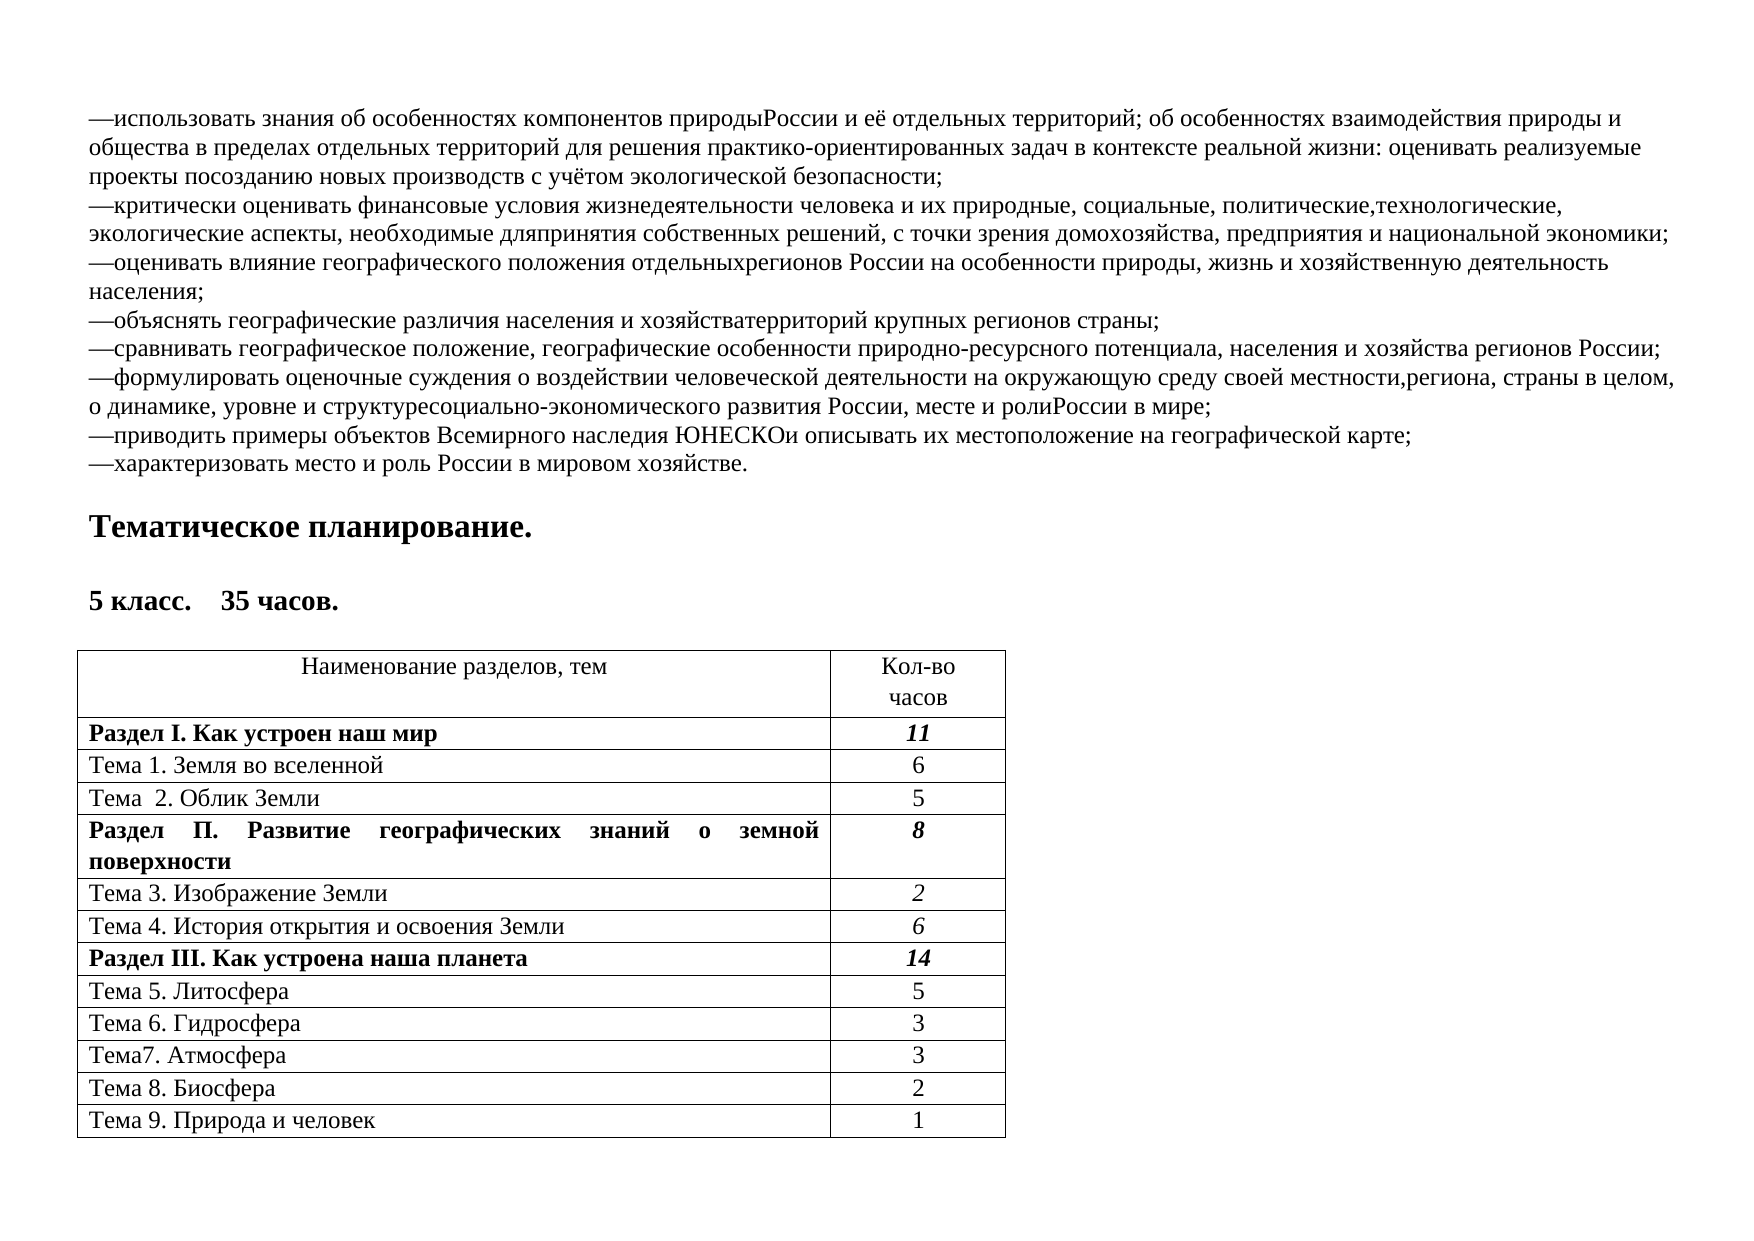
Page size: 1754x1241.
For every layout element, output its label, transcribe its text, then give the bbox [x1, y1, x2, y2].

table_cell 5 [831, 783, 1005, 814]
table_cell Тема 4. История открытия и освоения Земли [78, 911, 830, 942]
table_cell Раздел I. Как устроен наш мир [78, 718, 830, 749]
text —формулировать оценочные суждения о воздействии человеческой деятельности на окружающую среду своей местности,региона, страны в целом, о динамике, уровне и структуресоциально-экономического развития России, месте и ролиРоссии в мире; [89, 362, 1680, 420]
table_cell Тема7. Атмосфера [78, 1041, 830, 1072]
text Тематическое планирование. [89, 506, 1680, 544]
table_cell Тема 2. Облик Земли [78, 783, 830, 814]
table_cell 14 [831, 943, 1005, 975]
table_cell 6 [831, 911, 1005, 942]
text —критически оценивать финансовые условия жизнедеятельности человека и их природные, социальные, политические,технологические, экологические аспекты, необходимые дляпринятия собственных решений, с точки зрения домохозяйства, предприятия и национальной экономики; [89, 190, 1680, 247]
table_cell Тема 5. Литосфера [78, 976, 830, 1007]
table_cell 2 [831, 1073, 1005, 1104]
text —оценивать влияние географического положения отдельныхрегионов России на особенности природы, жизнь и хозяйственную деятельность населения; [89, 247, 1680, 305]
table_cell 8 [831, 815, 1005, 877]
table_cell 11 [831, 718, 1005, 749]
table_cell Тема 6. Гидросфера [78, 1008, 830, 1039]
table_cell Тема 3. Изображение Земли [78, 879, 830, 910]
table_header Наименование разделов, тем [78, 651, 830, 717]
table_cell Раздел П. Развитие географических знаний о земной поверхности [78, 815, 830, 877]
table_cell Тема 1. Земля во вселенной [78, 750, 830, 782]
table_cell Раздел III. Как устроена наша планета [78, 943, 830, 975]
table_cell Тема 8. Биосфера [78, 1073, 830, 1104]
table_cell 6 [831, 750, 1005, 782]
text —объяснять географические различия населения и хозяйстватерриторий крупных регионов страны; [89, 305, 1680, 333]
text 5 класс. 35 часов. [89, 583, 1680, 616]
text —приводить примеры объектов Всемирного наследия ЮНЕСКОи описывать их местоположение на географической карте; [89, 420, 1680, 448]
table_cell 3 [831, 1041, 1005, 1072]
table_cell 2 [831, 879, 1005, 910]
table_cell 1 [831, 1105, 1005, 1137]
table_cell Тема 9. Природа и человек [78, 1105, 830, 1137]
text —характеризовать место и роль России в мировом хозяйстве. [89, 448, 1680, 477]
text —сравнивать географическое положение, географические особенности природно-ресурсного потенциала, населения и хозяйства регионов России; [89, 333, 1680, 362]
table_cell 5 [831, 976, 1005, 1007]
table_cell 3 [831, 1008, 1005, 1039]
table_header Кол-во часов [831, 651, 1005, 717]
text —использовать знания об особенностях компонентов природыРоссии и её отдельных территорий; об особенностях взаимодействия природы и общества в пределах отдельных территорий для решения практико-ориентированных задач в контексте реальной жизни: оценивать реализуемые проекты посозданию новых производств с учётом экологической безопасности; [89, 103, 1680, 190]
